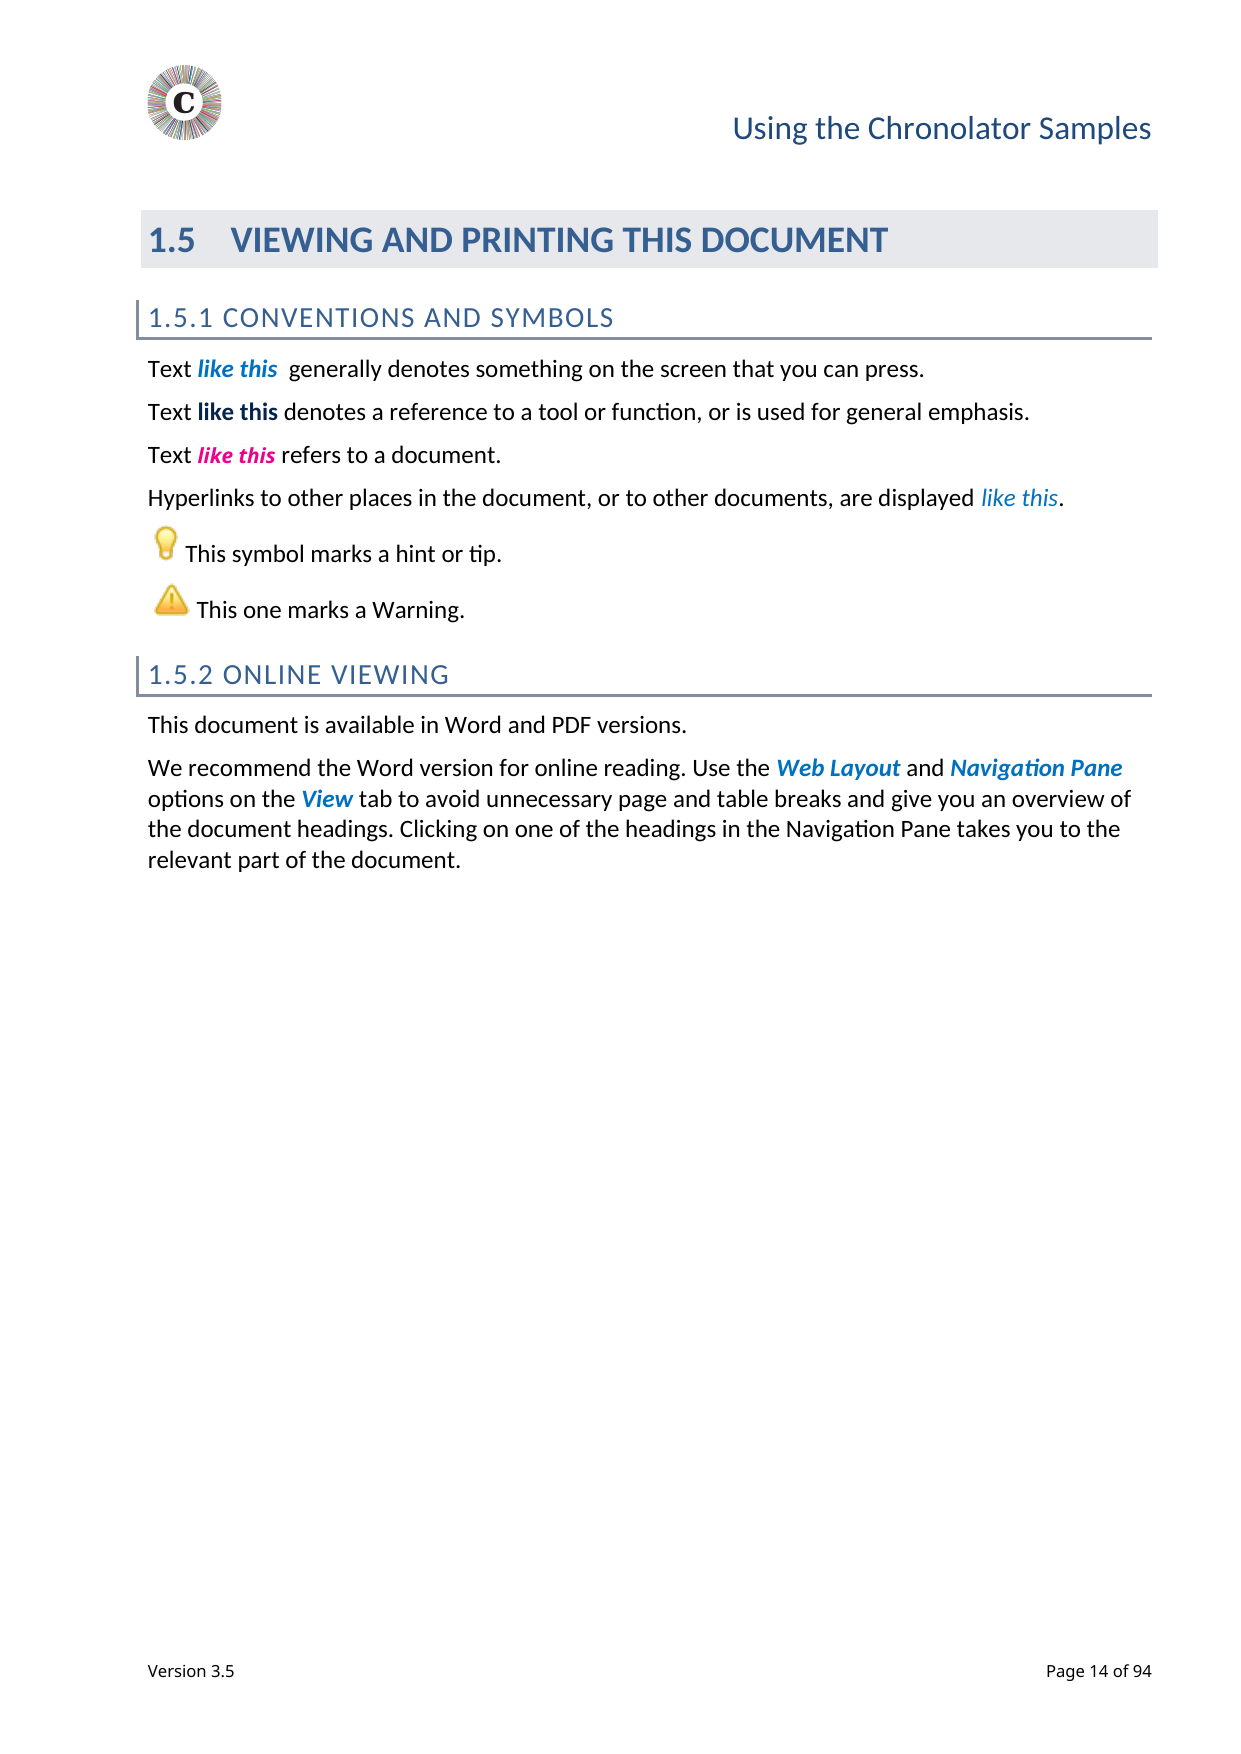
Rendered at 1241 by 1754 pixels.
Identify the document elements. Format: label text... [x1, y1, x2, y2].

text We recommend the Word version for online reading. Use the Web Layout and Navigation Pane options on the View tab to avoid unnecessary page and table breaks and give you an overview of the document headings. Clicking on one of the headings in the Navigation Pane takes you to the relevant part of the document. [148, 753, 1152, 875]
text This document is available in Word and PDF versions. [148, 709, 1152, 740]
text This one marks a Warning. [148, 581, 1152, 625]
subtitle Viewing and printing this document [148, 216, 1152, 262]
subtitle Online viewing [139, 656, 1152, 694]
subtitle Conventions and Symbols [136, 299, 1152, 337]
picture [147, 65, 222, 140]
text Text like this denotes a reference to a tool or function, or is used for general emphasis. [148, 396, 1152, 426]
text Text like this refers to a document. [148, 439, 1152, 469]
text Text like this generally denotes something on the screen that you can press. [148, 353, 1152, 383]
text This symbol marks a hint or tip. [148, 525, 1152, 569]
picture [153, 581, 191, 619]
text Hyperlinks to other places in the document, or to other documents, are displayed like this. [148, 482, 1152, 512]
picture [147, 525, 186, 563]
